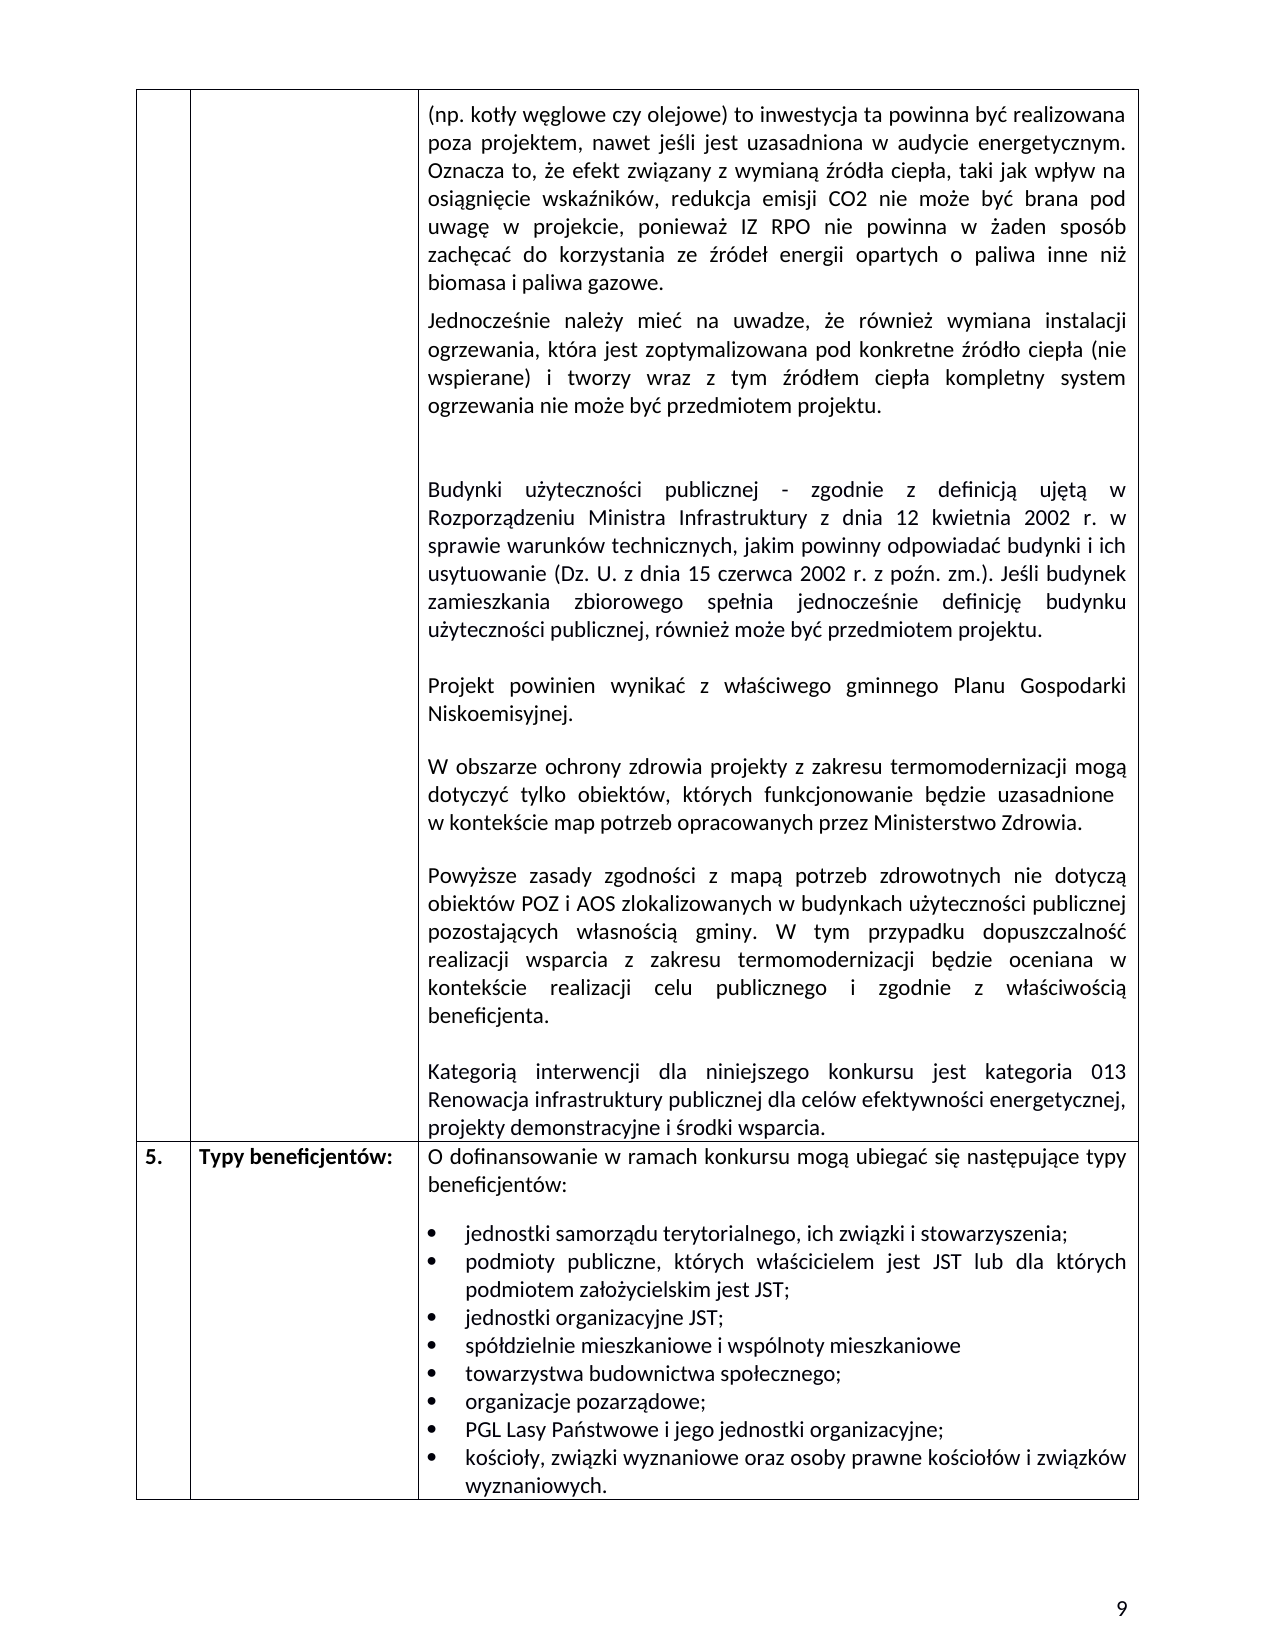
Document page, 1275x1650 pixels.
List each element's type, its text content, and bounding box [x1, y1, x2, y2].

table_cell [419, 1142, 1138, 1499]
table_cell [419, 90, 1138, 1141]
table_cell 4. [137, 90, 190, 1141]
table_cell Typy beneficjentów: [191, 1142, 418, 1499]
table_cell 5. [137, 1142, 190, 1499]
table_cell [191, 90, 418, 1141]
